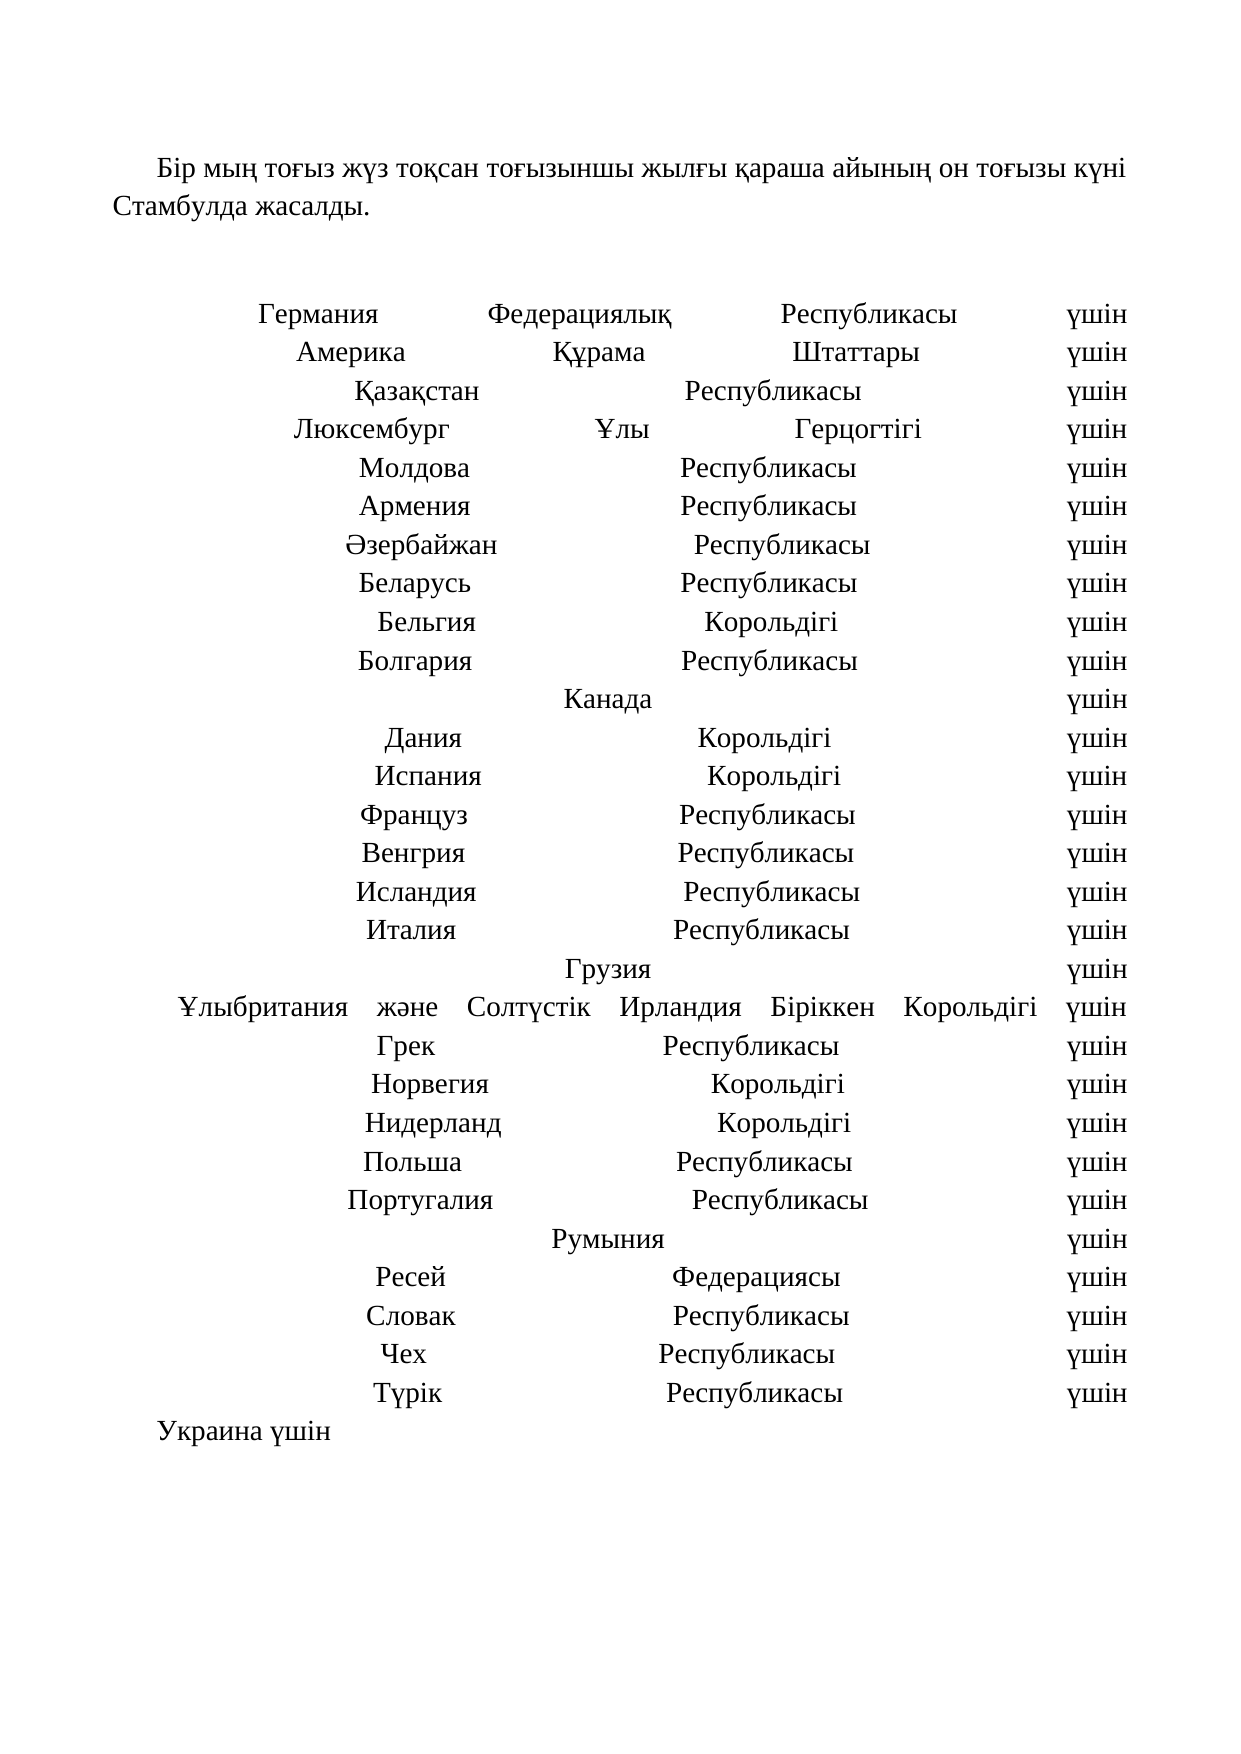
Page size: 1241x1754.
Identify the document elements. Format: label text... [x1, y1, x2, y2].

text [112, 150, 1128, 222]
text Германия Федерациялық Республикасы үшiн Америка Құрама Штаттары үшiн Қазақстан Республикасы үшiн Люксембург Ұлы Герцогтiгi үшiн Молдова Республикасы үшiн Армения Республикасы үшiн Әзербайжан Республикасы үшiн Беларусь Республикасы үшiн Бельгия Корольдiгi үшiн Болгария Республикасы үшiн Канада үшiн Дания Корольдiгi үшiн Испания Корольдiгi үшiн Француз Республикасы үшiн Венгрия Республикасы үшiн Исландия Республикасы үшiн Италия Республикасы үшiн Грузия үшiн Ұлыбритания және Солтүстiк Ирландия Бiрiккен Корольдiгi үшiн Грек Республикасы үшiн Норвегия Корольдiгі үшін Нидерланд Корольдiгі үшiн Польша Республикасы үшiн Португалия Республикасы үшiн Румыния үшін Ресей Федерациясы үшiн Словак Республикасы үшiн Чех Республикасы үшiн Tүрік Республикасы үшiн Украина үшiн [112, 257, 1128, 1447]
